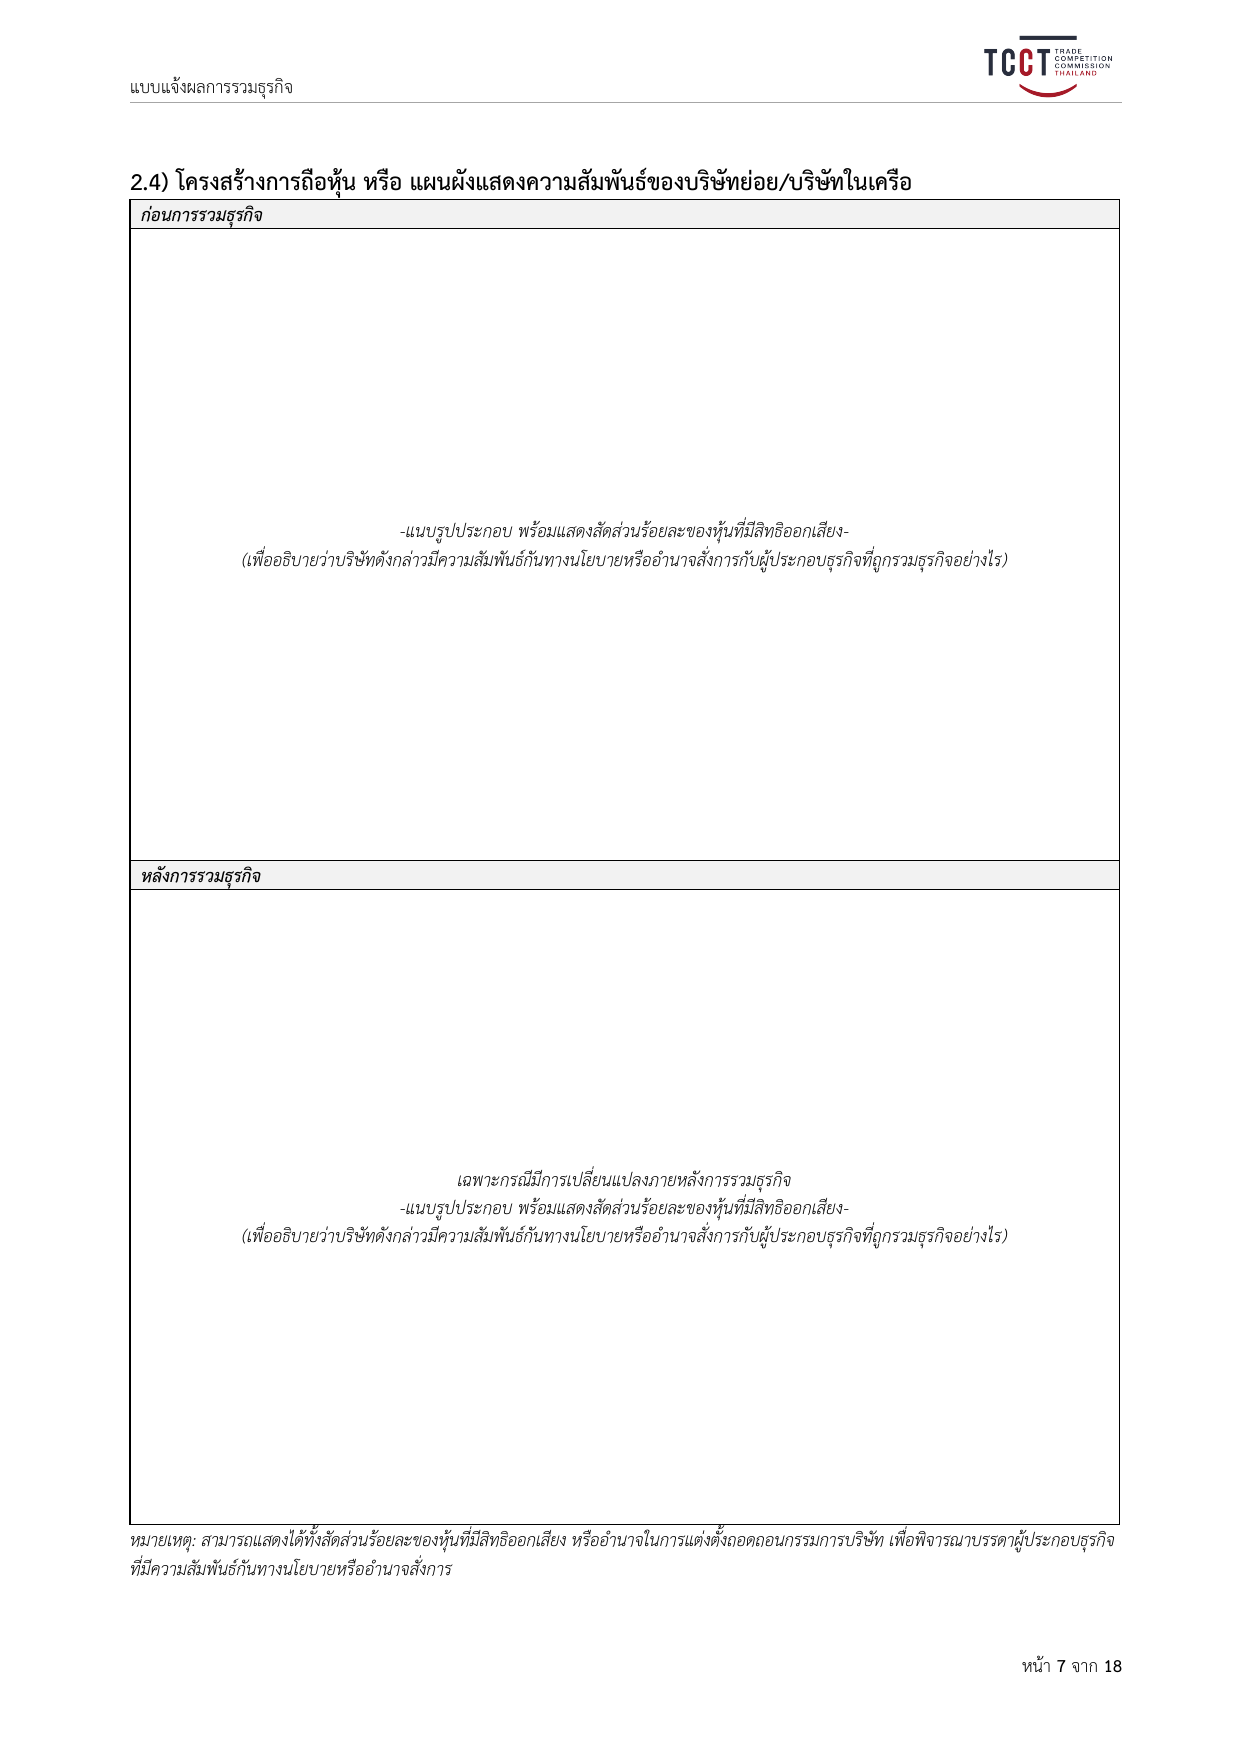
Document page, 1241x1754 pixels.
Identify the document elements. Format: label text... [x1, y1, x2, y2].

table_header ก่อนการรวมธุรกิจ [131, 200, 1119, 228]
picture [971, 22, 1125, 111]
table_cell หลังการรวมธุรกิจ [131, 861, 1119, 889]
text 2.4) โครงสร้างการถือหุ้น หรือ แผนผังแสดงความสัมพันธ์ของบริษัทย่อย/บริษัทในเครือ [130, 161, 1122, 199]
table_cell -แนบรูปประกอบ พร้อมแสดงสัดส่วนร้อยละของหุ้นที่มีสิทธิออกเสียง- (เพื่ออธิบายว่าบริษัทดังกล่าวมีความสัมพันธ์กันทางนโยบายหรืออำนาจสั่งการกับผู้ประกอบธุรกิจที่ถูกรวมธุรกิจอย่างไร) [131, 229, 1119, 859]
text หมายเหตุ: สามารถแสดงได้ทั้งสัดส่วนร้อยละของหุ้นที่มีสิทธิออกเสียง หรืออำนาจในการแต่งตั้งถอดถอนกรรมการบริษัท เพื่อพิจารณาบรรดาผู้ประกอบธุรกิจที่มีความสัมพันธ์กันทางนโยบายหรืออำนาจสั่งการ [130, 1525, 1122, 1581]
table_cell เฉพาะกรณีมีการเปลี่ยนแปลงภายหลังการรวมธุรกิจ -แนบรูปประกอบ พร้อมแสดงสัดส่วนร้อยละของหุ้นที่มีสิทธิออกเสียง- (เพื่ออธิบายว่าบริษัทดังกล่าวมีความสัมพันธ์กันทางนโยบายหรืออำนาจสั่งการกับผู้ประกอบธุรกิจที่ถูกรวมธุรกิจอย่างไร) [131, 890, 1119, 1524]
